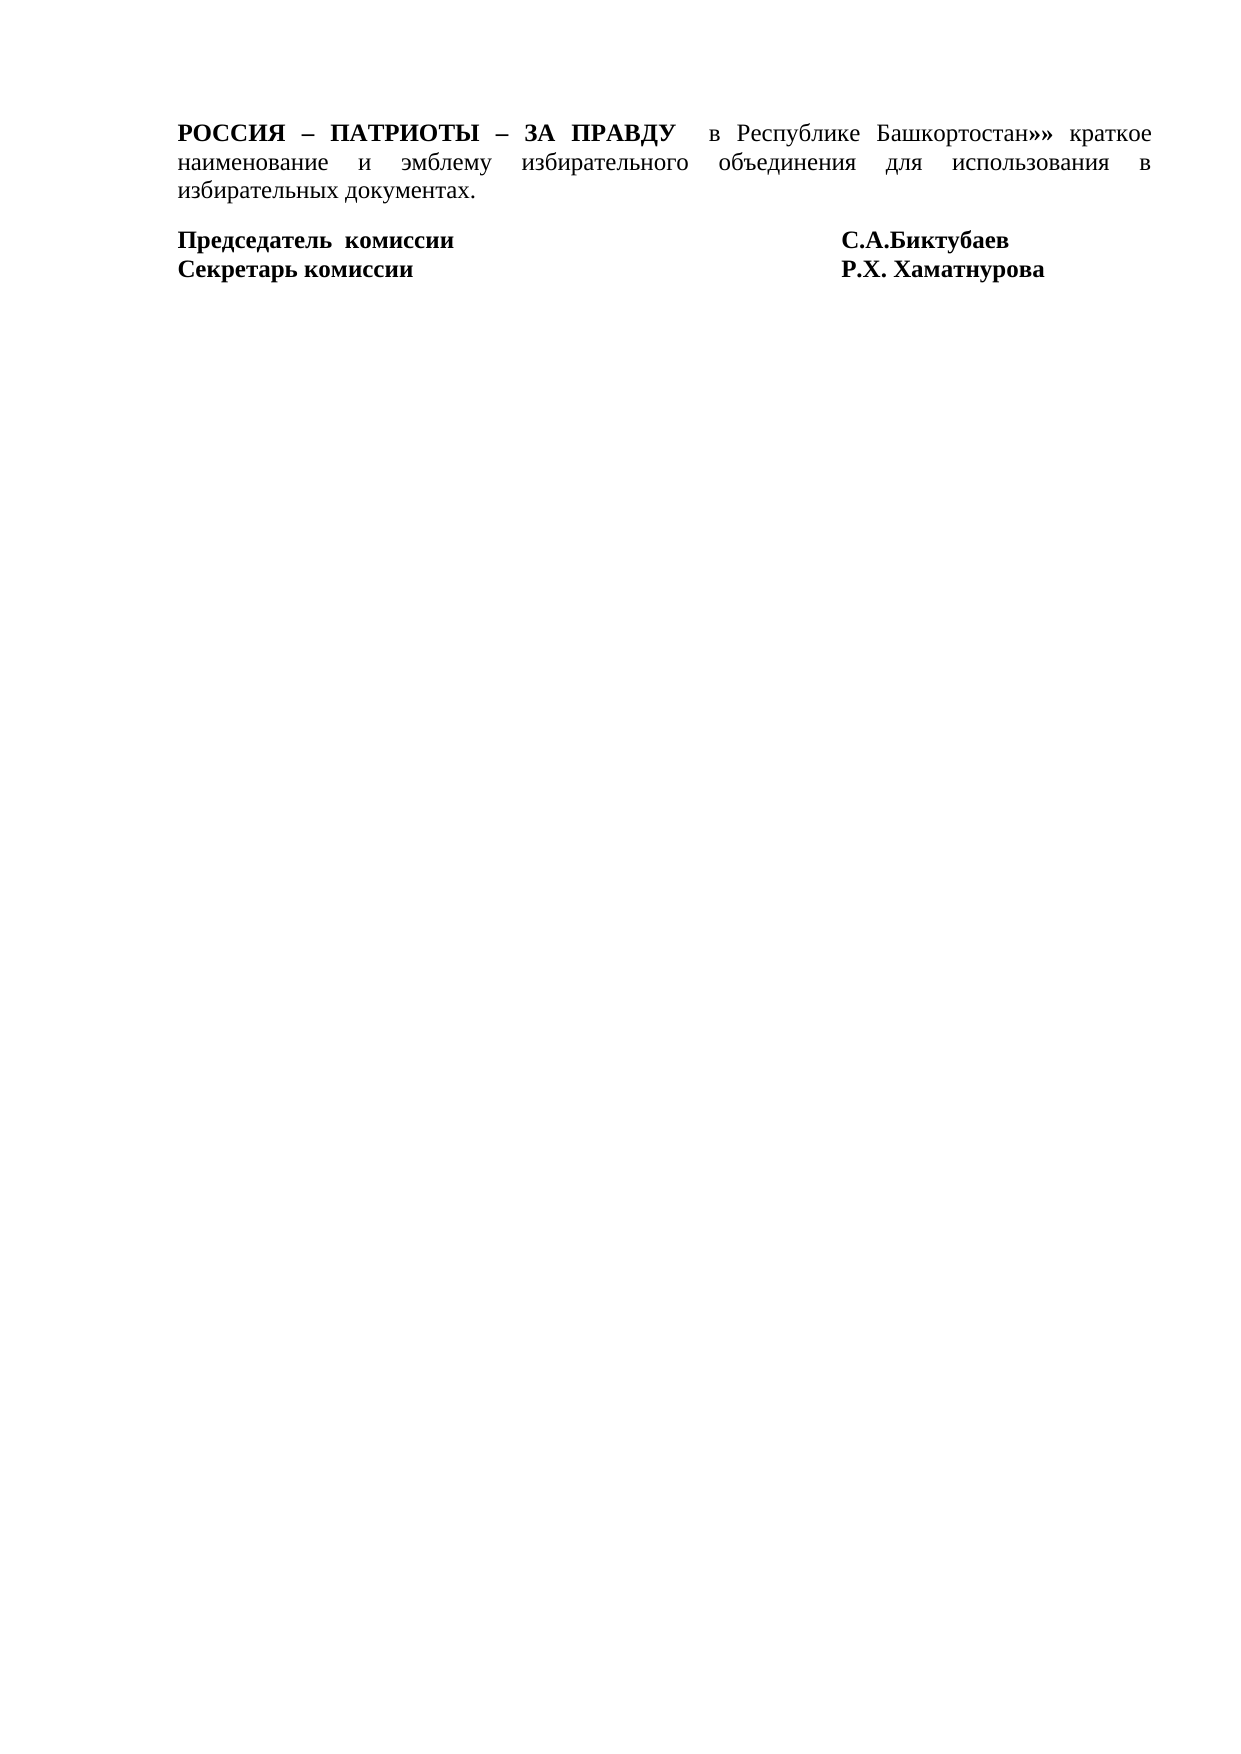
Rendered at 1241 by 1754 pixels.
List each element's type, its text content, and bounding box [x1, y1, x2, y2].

text Председатель комиссии С.А.Биктубаев [177, 225, 1152, 254]
text Секретарь комиссии Р.Х. Хаматнурова [177, 254, 1152, 283]
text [177, 118, 1152, 204]
